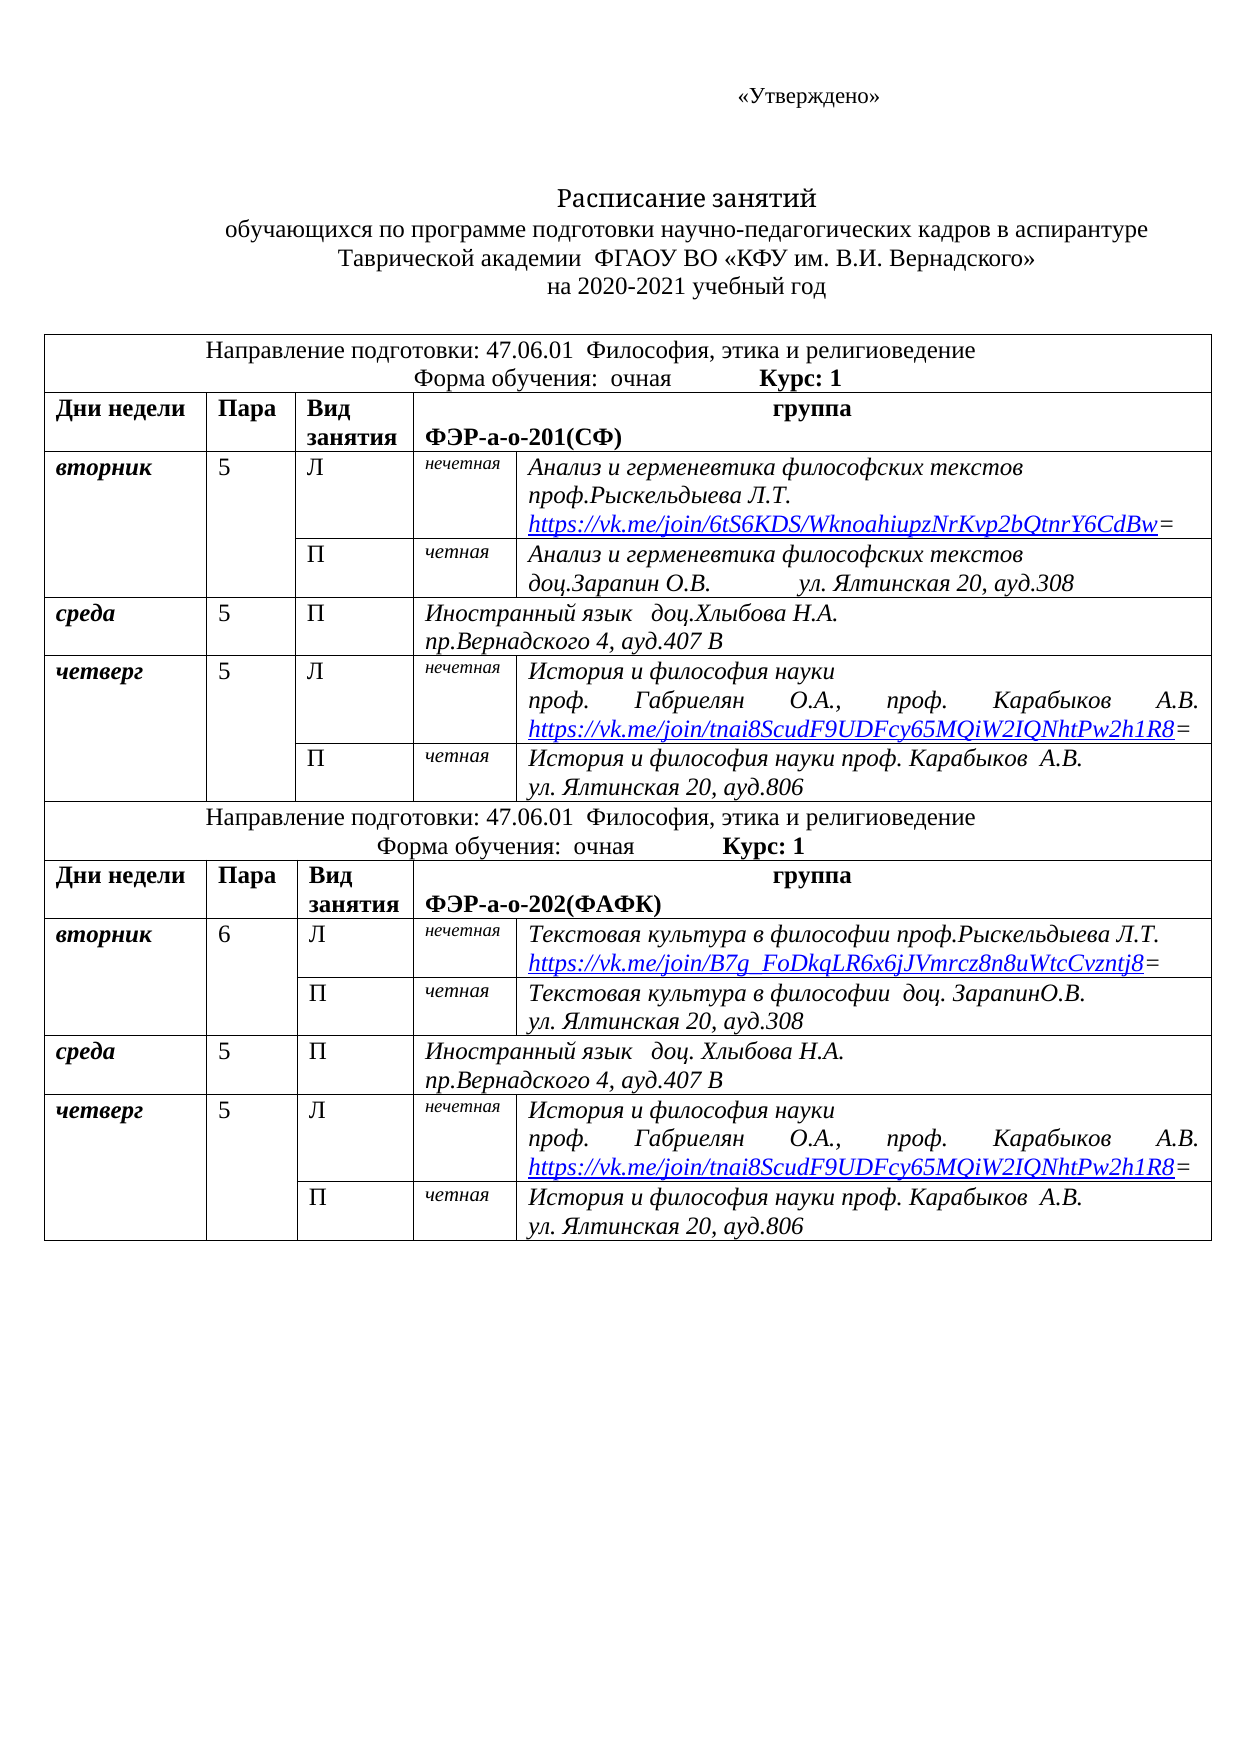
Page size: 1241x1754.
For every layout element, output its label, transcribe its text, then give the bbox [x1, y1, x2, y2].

table_cell 5 [207, 1095, 297, 1239]
table_cell 5 [207, 598, 295, 655]
subtitle «Утверждено» [663, 82, 1152, 108]
table_cell Вид занятия [296, 393, 413, 451]
table_cell 5 [207, 1036, 297, 1094]
table_cell нечетная [414, 1095, 516, 1181]
table_cell История и философия науки проф. Габриелян О.А., проф. Карабыков А.В. https://vk.me/join/tnai8ScudF9UDFcy65MQiW2IQNhtPw2h1R8= [517, 656, 1211, 742]
table_cell П [298, 978, 413, 1035]
table_cell Л [298, 1095, 413, 1181]
table_cell П [296, 539, 413, 597]
table_cell Анализ и герменевтика философских текстов проф.Рыскельдыева Л.Т. https://vk.me/join/6tS6KDS/WknoahiupzNrKvp2bQtnrY6CdBw= [517, 452, 1211, 538]
table_cell Л [296, 452, 413, 538]
table_cell четная [414, 978, 516, 1035]
text Таврической академии ФГАОУ ВО «КФУ им. В.И. Вернадского» [222, 243, 1152, 271]
table_cell Л [296, 656, 413, 742]
table_cell четверг [45, 656, 206, 801]
table_cell П [298, 1182, 413, 1239]
table_cell четная [414, 539, 516, 597]
table_cell группа ФЭР-а-о-202(ФАФК) [414, 861, 1211, 918]
table_cell Пара [207, 393, 295, 451]
table_cell 5 [207, 452, 295, 597]
text на 2020-2021 учебный год [222, 271, 1152, 300]
table_cell П [298, 1036, 413, 1094]
table_cell Анализ и герменевтика философских текстов доц.Зарапин О.В. ул. Ялтинская 20, ауд.308 [517, 539, 1211, 597]
table_cell четверг [45, 1095, 206, 1239]
table_cell нечетная [414, 919, 516, 977]
table_cell вторник [45, 452, 206, 597]
table_cell четная [414, 1182, 516, 1239]
table_cell среда [45, 1036, 206, 1094]
table_cell 6 [207, 919, 297, 1035]
table_cell группа ФЭР-а-о-201(СФ) [414, 393, 1211, 451]
table_cell Текстовая культура в философии проф.Рыскельдыева Л.Т. https://vk.me/join/B7g_FoDkqLR6x6jJVmrcz8n8uWtcCvzntj8= [517, 919, 1211, 977]
text обучающихся по программе подготовки научно-педагогических кадров в аспирантуре [222, 214, 1152, 243]
table_cell Дни недели [45, 393, 206, 451]
table_cell среда [45, 598, 206, 655]
table_cell Дни недели [45, 861, 206, 918]
table_cell История и философия науки проф. Карабыков А.В. ул. Ялтинская 20, ауд.806 [517, 744, 1211, 801]
table_header Направление подготовки: 47.06.01 Философия, этика и религиоведение Форма обучения: очная Курс: 1 [45, 335, 1211, 392]
table_cell Вид занятия [298, 861, 413, 918]
table_cell П [296, 598, 413, 655]
subtitle Расписание занятий [222, 185, 1152, 214]
table_cell П [296, 744, 413, 801]
table_cell четная [414, 744, 516, 801]
table_cell 5 [207, 656, 295, 801]
table_cell вторник [45, 919, 206, 1035]
table_cell Пара [207, 861, 297, 918]
table_cell нечетная [414, 656, 516, 742]
table_cell История и философия науки проф. Карабыков А.В. ул. Ялтинская 20, ауд.806 [517, 1182, 1211, 1239]
table_cell Л [298, 919, 413, 977]
table_cell История и философия науки проф. Габриелян О.А., проф. Карабыков А.В. https://vk.me/join/tnai8ScudF9UDFcy65MQiW2IQNhtPw2h1R8= [517, 1095, 1211, 1181]
table_cell Иностранный язык доц.Хлыбова Н.А. пр.Вернадского 4, ауд.407 В [414, 598, 1211, 655]
table_cell Текстовая культура в философии доц. ЗарапинО.В. ул. Ялтинская 20, ауд.308 [517, 978, 1211, 1035]
table_cell Иностранный язык доц. Хлыбова Н.А. пр.Вернадского 4, ауд.407 В [414, 1036, 1211, 1094]
table_cell Направление подготовки: 47.06.01 Философия, этика и религиоведение Форма обучения: очная Курс: 1 [45, 802, 1211, 859]
table_cell нечетная [414, 452, 516, 538]
